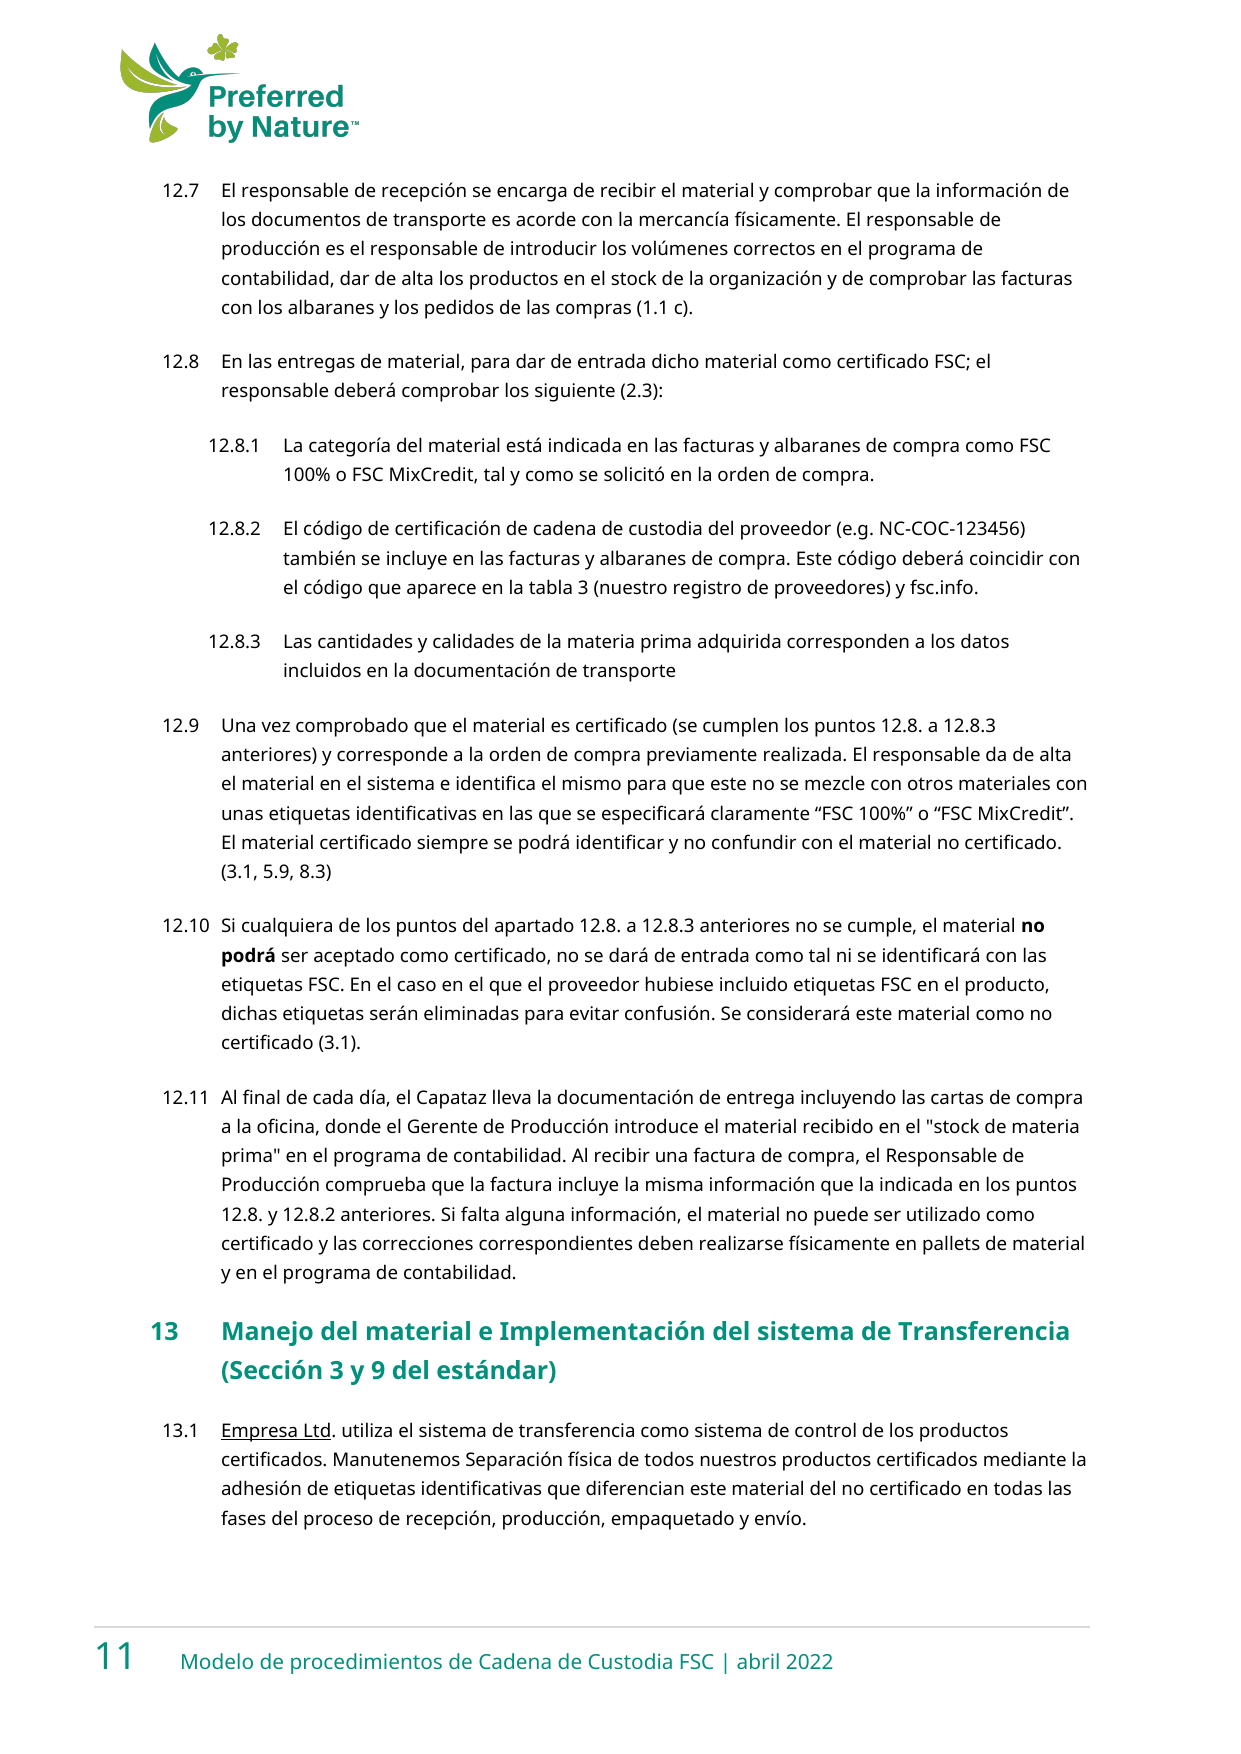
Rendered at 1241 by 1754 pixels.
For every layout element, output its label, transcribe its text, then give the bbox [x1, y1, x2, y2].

list Al final de cada día, el Capataz lleva la documentación de entrega incluyendo las cartas de compra a la oficina, donde el Gerente de Producción introduce el material recibido en el "stock de materia prima" en el programa de contabilidad. Al recibir una factura de compra, el Responsable de Producción comprueba que la factura incluye la misma información que la indicada en los puntos 12.8. y 12.8.2 anteriores. Si falta alguna información, el material no puede ser utilizado como certificado y las correcciones correspondientes deben realizarse físicamente en pallets de material y en el programa de contabilidad. [162, 1084, 1090, 1285]
list Las cantidades y calidades de la materia prima adquirida corresponden a los datos incluidos en la documentación de transporte [208, 628, 1090, 683]
list El código de certificación de cadena de custodia del proveedor (e.g. NC-COC-123456) también se incluye en las facturas y albaranes de compra. Este código deberá coincidir con el código que aparece en la tabla 3 (nuestro registro de proveedores) y fsc.info. [208, 516, 1090, 600]
picture [90, 3, 391, 173]
list En las entregas de material, para dar de entrada dicho material como certificado FSC; el responsable deberá comprobar los siguiente (2.3): [162, 348, 1090, 403]
list Si cualquiera de los puntos del apartado 12.8. a 12.8.3 anteriores no se cumple, el material no podrá ser aceptado como certificado, no se dará de entrada como tal ni se identificará con las etiquetas FSC. En el caso en el que el proveedor hubiese incluido etiquetas FSC en el producto, dichas etiquetas serán eliminadas para evitar confusión. Se considerará este material como no certificado (3.1). [162, 913, 1090, 1055]
list Una vez comprobado que el material es certificado (se cumplen los puntos 12.8. a 12.8.3 anteriores) y corresponde a la orden de compra previamente realizada. El responsable da de alta el material en el sistema e identifica el mismo para que este no se mezcle con otros materiales con unas etiquetas identificativas en las que se especificará claramente “FSC 100%” o “FSC MixCredit”. El material certificado siempre se podrá identificar y no confundir con el material no certificado. (3.1, 5.9, 8.3) [162, 712, 1090, 884]
list El responsable de recepción se encarga de recibir el material y comprobar que la información de los documentos de transporte es acorde con la mercancía físicamente. El responsable de producción es el responsable de introducir los volúmenes correctos en el programa de contabilidad, dar de alta los productos en el stock de la organización y de comprobar las facturas con los albaranes y los pedidos de las compras (1.1 c). [162, 177, 1090, 320]
list La categoría del material está indicada en las facturas y albaranes de compra como FSC 100% o FSC MixCredit, tal y como se solicitó en la orden de compra. [208, 432, 1090, 487]
list Manejo del material e Implementación del sistema de Transferencia (Sección 3 y 9 del estándar) [150, 1314, 1090, 1387]
list Empresa Ltd. utiliza el sistema de transferencia como sistema de control de los productos certificados. Manutenemos Separación física de todos nuestros productos certificados mediante la adhesión de etiquetas identificativas que diferencian este material del no certificado en todas las fases del proceso de recepción, producción, empaquetado y envío. [162, 1417, 1090, 1531]
